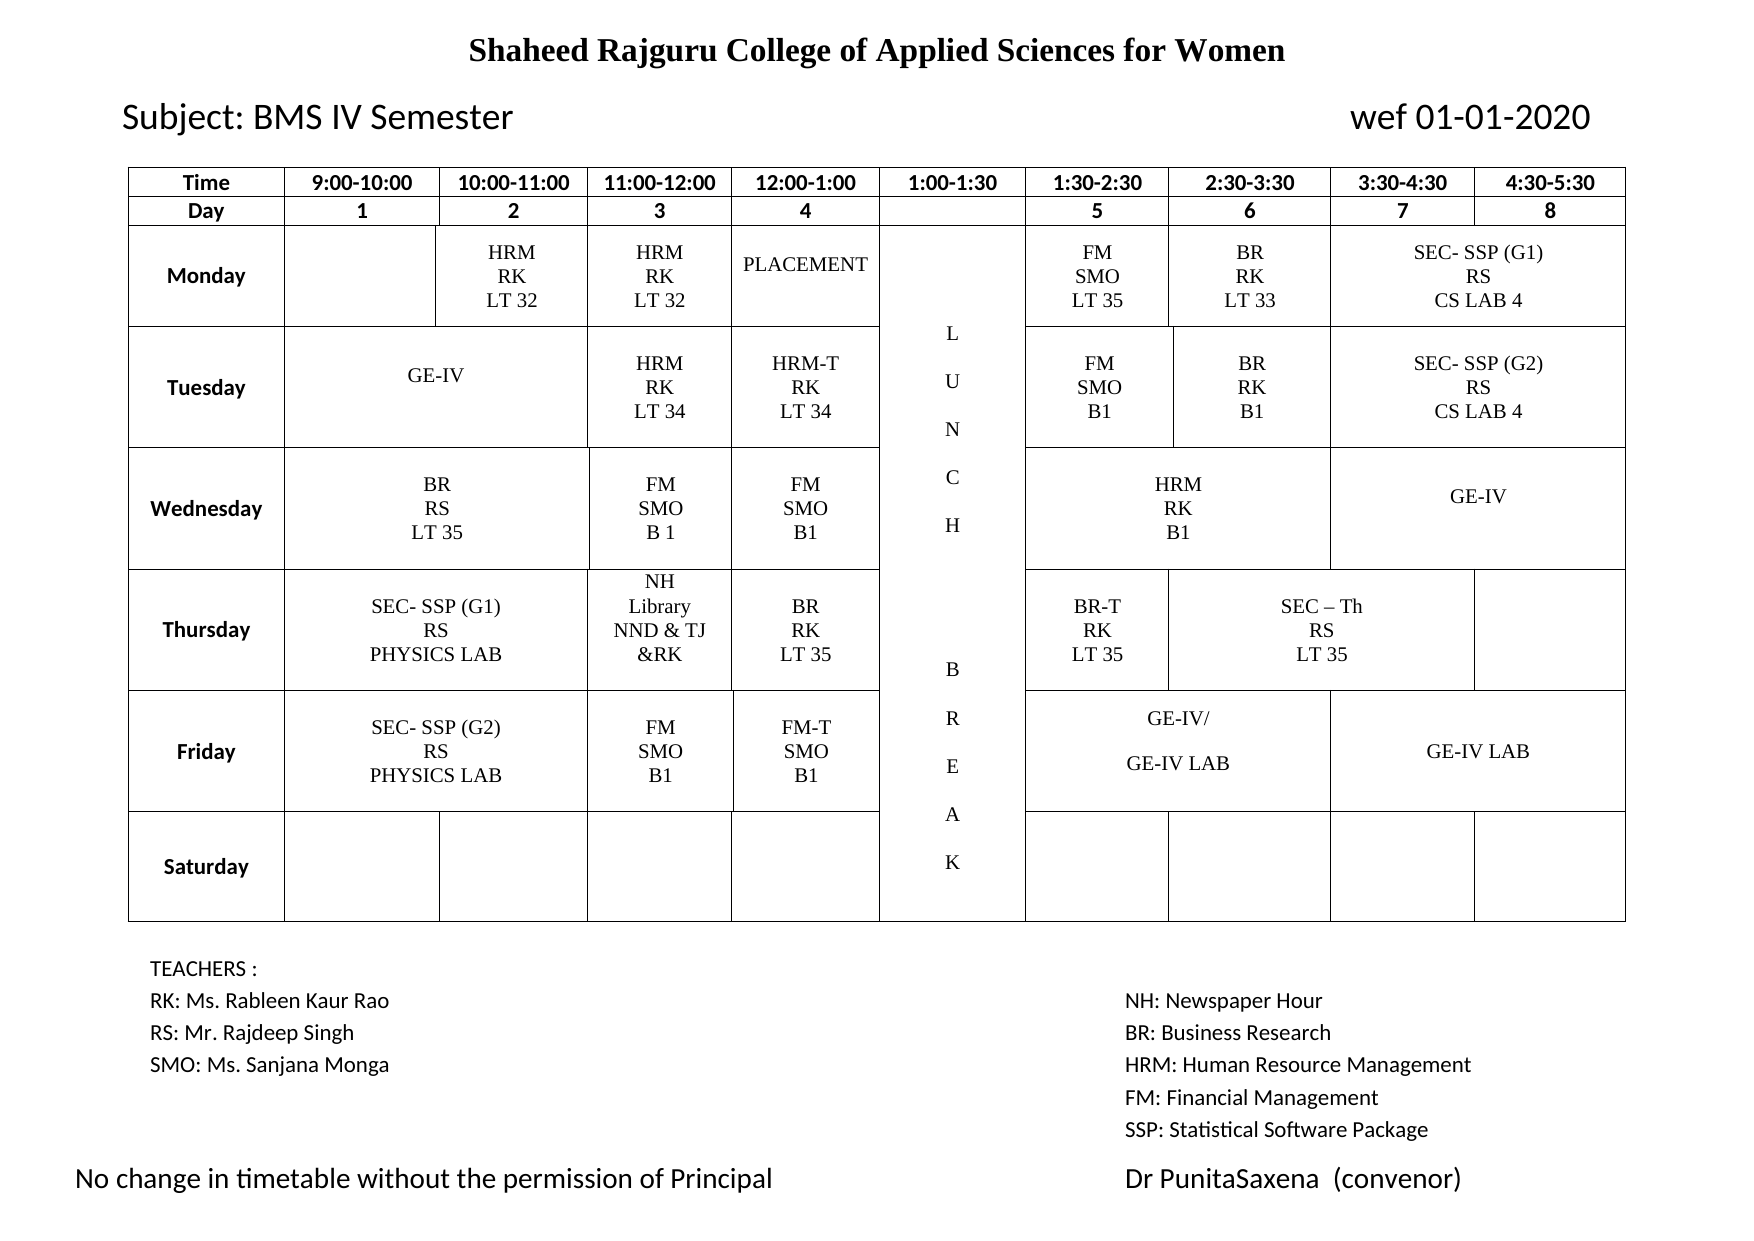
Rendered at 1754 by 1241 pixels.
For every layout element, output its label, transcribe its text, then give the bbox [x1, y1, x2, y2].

table_cell 1 [285, 197, 439, 225]
table_cell [1331, 812, 1474, 921]
table_cell Wednesday [129, 448, 284, 568]
table_cell HRM RK B1 [1026, 448, 1330, 568]
table_cell NH Library NND & TJ &RK [588, 570, 731, 690]
text TEACHERS : [75, 954, 1679, 982]
table_cell BR RK LT 35 [732, 570, 879, 690]
table_cell HRM RK LT 32 [436, 226, 587, 326]
table_cell GE-IV/ GE-IV LAB [1026, 691, 1330, 811]
table_cell FM SMO B1 [588, 691, 733, 811]
table_header 12:00-1:00 [732, 168, 879, 196]
table_cell BR-T RK LT 35 [1026, 570, 1168, 690]
table_cell GE-IV [285, 327, 587, 447]
table_header 11:00-12:00 [588, 168, 731, 196]
table_cell FM-T SMO B1 [734, 691, 879, 811]
table_cell [1026, 812, 1168, 921]
table_cell 5 [1026, 197, 1168, 225]
table_cell SEC- SSP (G1) RS CS LAB 4 [1331, 226, 1625, 326]
table_cell FM SMO B1 [732, 448, 879, 568]
table_cell 7 [1331, 197, 1474, 225]
text SMO: Ms. Sanjana Monga HRM: Human Resource Management [75, 1051, 1679, 1078]
table_cell PLACEMENT [732, 226, 879, 326]
table_cell [440, 812, 587, 921]
table_cell [285, 226, 435, 326]
table_cell Day [129, 197, 284, 225]
table_cell GE-IV LAB [1331, 691, 1625, 811]
text FM: Financial Management [75, 1083, 1679, 1111]
table_cell BR RS LT 35 [285, 448, 589, 568]
table_cell Friday [129, 691, 284, 811]
table_cell L U N C H B R E A K [880, 226, 1025, 921]
table_cell FM SMO B 1 [590, 448, 731, 568]
table_header 10:00-11:00 [440, 168, 587, 196]
table_cell SEC- SSP (G1) RS PHYSICS LAB [285, 570, 587, 690]
text RK: Ms. Rableen Kaur Rao NH: Newspaper Hour [75, 986, 1679, 1014]
table_cell 4 [732, 197, 879, 225]
table_cell [1475, 812, 1625, 921]
text SSP: Statistical Software Package [75, 1115, 1679, 1143]
table_header 1:30-2:30 [1026, 168, 1168, 196]
table_cell [880, 197, 1025, 225]
table_header Time [129, 168, 284, 196]
table_cell 3 [588, 197, 731, 225]
table_cell HRM RK LT 34 [588, 327, 731, 447]
table_cell SEC- SSP (G2) RS CS LAB 4 [1331, 327, 1625, 447]
table_cell FM SMO LT 35 [1026, 226, 1168, 326]
text Subject: BMS IV Semester wef 01-01-2020 [75, 93, 1679, 139]
table_cell BR RK B1 [1174, 327, 1330, 447]
table_cell [588, 812, 731, 921]
table_cell [732, 812, 879, 921]
table_cell 2 [440, 197, 587, 225]
table_header 4:30-5:30 [1475, 168, 1625, 196]
table_header 9:00-10:00 [285, 168, 439, 196]
table_header 2:30-3:30 [1169, 168, 1330, 196]
table_cell BR RK LT 33 [1169, 226, 1330, 326]
table_cell [1475, 570, 1625, 690]
table_cell Monday [129, 226, 284, 326]
table_cell 8 [1475, 197, 1625, 225]
table_cell Thursday [129, 570, 284, 690]
table_cell Saturday [129, 812, 284, 921]
text RS: Mr. Rajdeep Singh BR: Business Research [75, 1018, 1679, 1046]
table_cell SEC – Th RS LT 35 [1169, 570, 1474, 690]
table_cell SEC- SSP (G2) RS PHYSICS LAB [285, 691, 587, 811]
table_cell 6 [1169, 197, 1330, 225]
table_cell GE-IV [1331, 448, 1625, 568]
table_cell FM SMO B1 [1026, 327, 1173, 447]
table_header 3:30-4:30 [1331, 168, 1474, 196]
table_cell HRM-T RK LT 34 [732, 327, 879, 447]
table_cell HRM RK LT 32 [588, 226, 731, 326]
table_cell Tuesday [129, 327, 284, 447]
table_cell [285, 812, 439, 921]
table_cell [1169, 812, 1330, 921]
table_header 1:00-1:30 [880, 168, 1025, 196]
